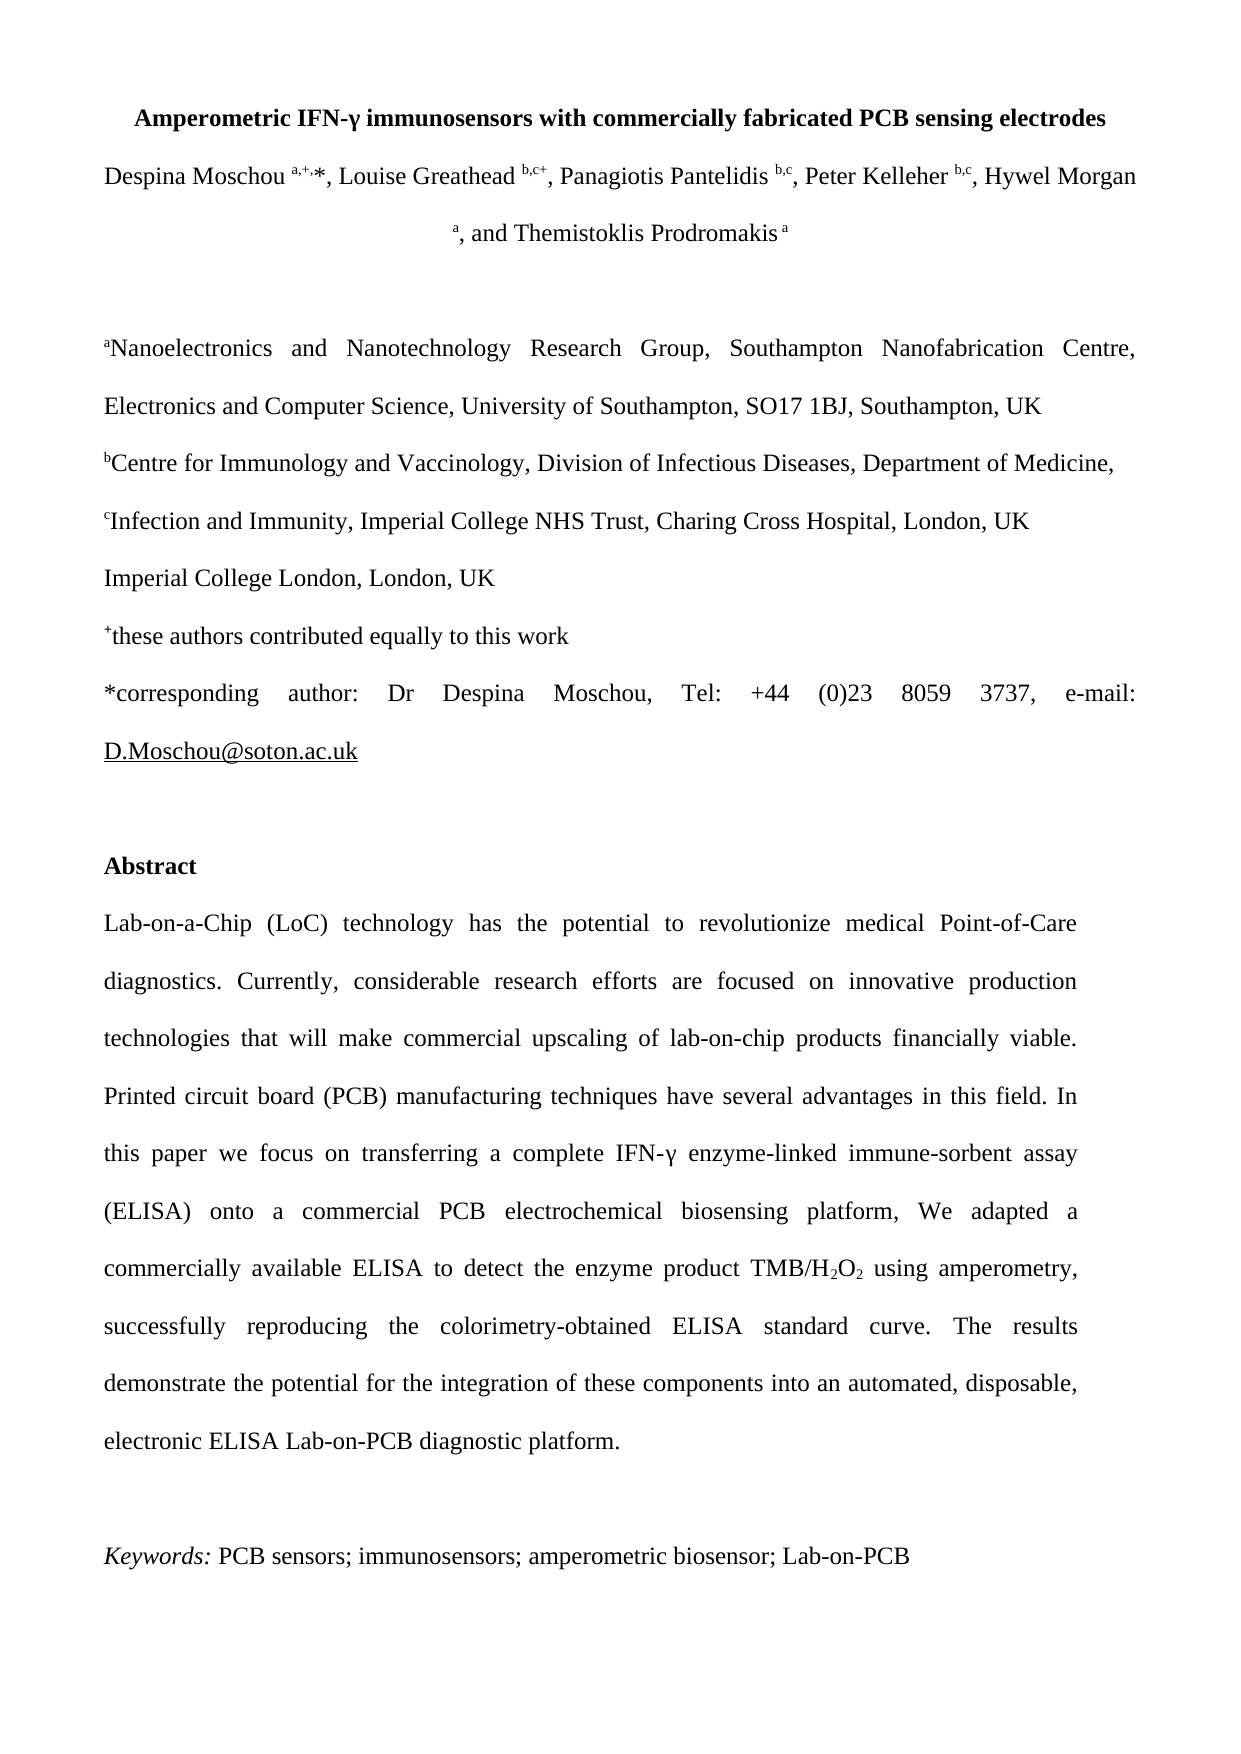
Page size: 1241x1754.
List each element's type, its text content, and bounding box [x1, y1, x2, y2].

list Imperial College London, London, UK [103, 563, 1137, 592]
list aNanoelectronics and Nanotechnology Research Group, Southampton Nanofabrication Centre, Electronics and Computer Science, University of Southampton, SO17 1BJ, Southampton, UK [103, 333, 1137, 420]
text Abstract [103, 851, 1078, 880]
text Despina Moschou a,+,*, Louise Greathead b,c+, Panagiotis Pantelidis b,c, Peter Kelleher b,c, Hywel Morgan a, and Themistoklis Prodromakis a [103, 161, 1137, 247]
text +these authors contributed equally to this work [103, 621, 1137, 650]
text Lab-on-a-Chip (LoC) technology has the potential to revolutionize medical Point-of-Care diagnostics. Currently, considerable research efforts are focused on innovative production technologies that will make commercial upscaling of lab-on-chip products financially viable. Printed circuit board (PCB) manufacturing techniques have several advantages in this field. In this paper we focus on transferring a complete IFN-γ enzyme-linked immune-sorbent assay (ELISA) onto a commercial PCB electrochemical biosensing platform, We adapted a commercially available ELISA to detect the enzyme product TMB/H2O2 using amperometry, successfully reproducing the colorimetry-obtained ELISA standard curve. The results demonstrate the potential for the integration of these components into an automated, disposable, electronic ELISA Lab-on-PCB diagnostic platform. [103, 908, 1078, 1455]
text *corresponding author: Dr Despina Moschou, Tel: +44 (0)23 8059 3737, e-mail: D.Moschou@soton.ac.uk [103, 678, 1137, 765]
text Keywords: PCB sensors; immunosensors; amperometric biosensor; Lab-on-PCB [103, 1541, 1137, 1570]
list bCentre for Immunology and Vaccinology, Division of Infectious Diseases, Department of Medicine, [103, 448, 1137, 477]
text Amperometric IFN-γ immunosensors with commercially fabricated PCB sensing electrodes [103, 103, 1137, 132]
list cInfection and Immunity, Imperial College NHS Trust, Charing Cross Hospital, London, UK [103, 506, 1137, 535]
